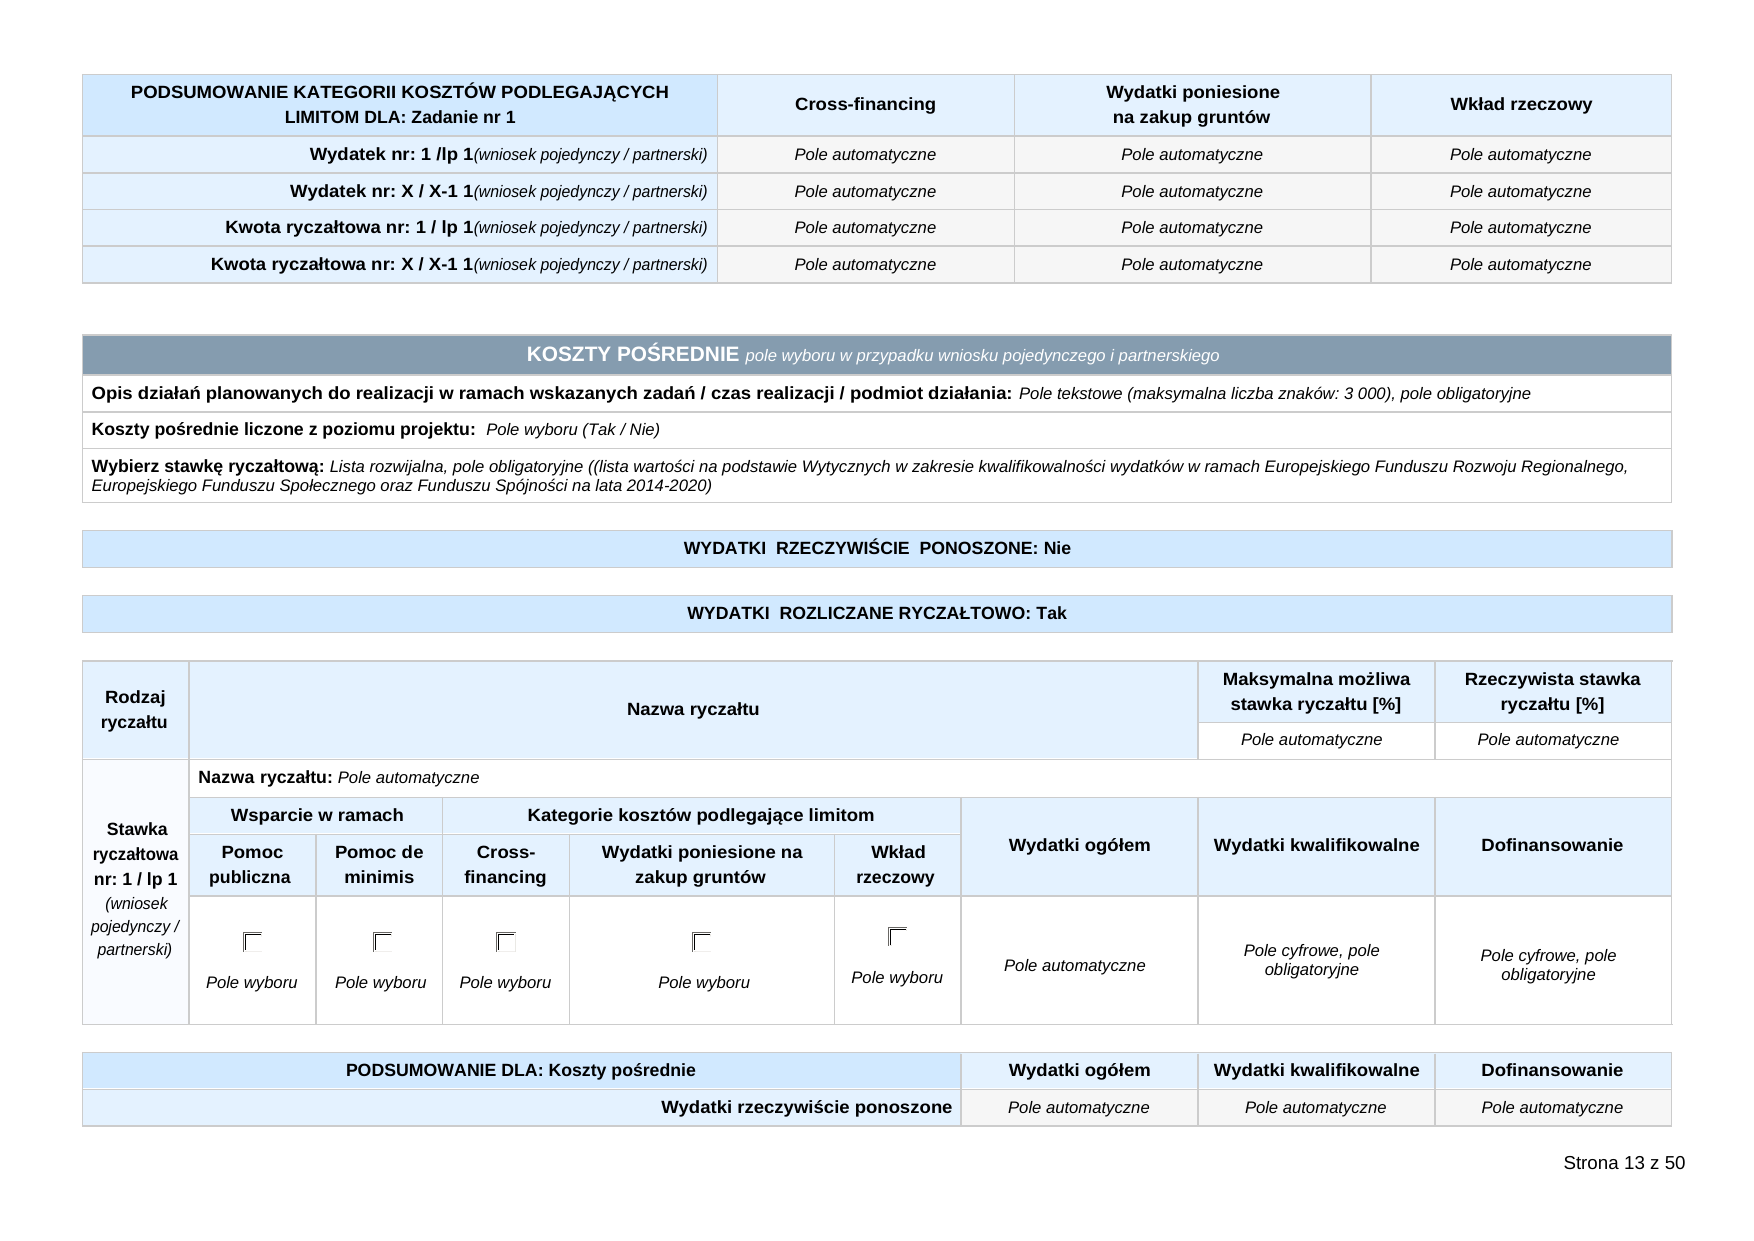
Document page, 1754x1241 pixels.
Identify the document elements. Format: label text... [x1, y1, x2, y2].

table_header Wydatki poniesione na zakup gruntów [1015, 75, 1370, 135]
table_cell Pole automatyczne [1372, 210, 1671, 245]
table_cell Pole automatyczne [718, 174, 1014, 209]
table_cell Kwota ryczałtowa nr: 1 / lp 1(wniosek pojedynczy / partnerski) [83, 210, 717, 245]
table_header PODSUMOWANIE KATEGORII KOSZTÓW PODLEGAJĄCYCH LIMITOM DLA: Zadanie nr 1 [83, 75, 717, 135]
table_header Nazwa ryczałtu [190, 662, 1197, 758]
table_header PODSUMOWANIE DLA: Koszty pośrednie [83, 1053, 961, 1088]
table_cell Wybierz stawkę ryczałtową: Lista rozwijalna, pole obligatoryjne ((lista wartości na podstawie Wytycznych w zakresie kwalifikowalności wydatków w ramach Europejskiego Funduszu Rozwoju Regionalnego, Europejskiego Funduszu Społecznego oraz Funduszu Spójności na lata 2014-2020) [83, 449, 1671, 502]
table_cell Wydatki rzeczywiście ponoszone [83, 1090, 960, 1125]
table_cell Pole automatyczne [1015, 174, 1370, 209]
table_cell Pole automatyczne [1372, 174, 1671, 209]
table_cell Pole wyboru [570, 897, 834, 1024]
table_cell Kategorie kosztów podlegające limitom [443, 798, 960, 833]
table_cell Wydatek nr: 1 /lp 1(wniosek pojedynczy / partnerski) [83, 137, 717, 172]
table_cell Pole automatyczne [1199, 1090, 1434, 1125]
table_header Wydatki ogółem [962, 1053, 1198, 1088]
table_cell Pole automatyczne [1015, 137, 1370, 172]
table_cell Wkład rzeczowy [835, 835, 960, 895]
table_cell Opis działań planowanych do realizacji w ramach wskazanych zadań / czas realizacji / podmiot działania: Pole tekstowe (maksymalna liczba znaków: 3 000), pole obligatoryjne [83, 376, 1671, 411]
table_cell Pole automatyczne [1372, 247, 1671, 282]
table_cell Pole cyfrowe, pole obligatoryjne [1199, 897, 1434, 1024]
table_cell Pole automatyczne [1199, 723, 1434, 758]
table_cell Pole automatyczne [718, 137, 1014, 172]
table_cell Pole wyboru [443, 897, 569, 1024]
table_cell Pole automatyczne [962, 1090, 1197, 1125]
table_cell Nazwa ryczałtu: Pole automatyczne [190, 760, 1671, 797]
table_cell Pole automatyczne [1372, 137, 1671, 172]
table_cell Wydatki poniesione na zakup gruntów [570, 835, 834, 895]
table_cell Pole automatyczne [718, 210, 1014, 245]
table_cell Dofinansowanie [1436, 798, 1671, 895]
table_cell Pomoc de minimis [317, 835, 442, 895]
table_cell Pole wyboru [835, 897, 960, 1024]
table_cell Pole wyboru [190, 897, 315, 1024]
table_cell Cross- financing [443, 835, 569, 895]
table_cell Wydatki ogółem [962, 798, 1197, 895]
table_header KOSZTY POŚREDNIE pole wyboru w przypadku wniosku pojedynczego i partnerskiego [83, 336, 1671, 374]
table_cell Pole automatyczne [1436, 1090, 1671, 1125]
table_cell Pole wyboru [317, 897, 442, 1024]
table_cell Pole automatyczne [1436, 723, 1671, 758]
table_cell Wsparcie w ramach [190, 798, 442, 833]
table_cell Pomoc publiczna [190, 835, 315, 895]
table_cell Pole cyfrowe, pole obligatoryjne [1436, 897, 1671, 1024]
table_cell Pole automatyczne [718, 247, 1014, 282]
table_header Wkład rzeczowy [1372, 75, 1671, 135]
table_cell Kwota ryczałtowa nr: X / X-1 1(wniosek pojedynczy / partnerski) [83, 247, 717, 282]
table_cell Koszty pośrednie liczone z poziomu projektu: Pole wyboru (Tak / Nie) [83, 413, 1671, 448]
table_header Wydatki kwalifikowalne [1199, 1053, 1435, 1088]
table_header Dofinansowanie [1436, 1053, 1671, 1088]
table_header Maksymalna możliwa stawka ryczałtu [%] [1199, 662, 1434, 722]
table_header Cross-financing [718, 75, 1014, 135]
table_header Rzeczywista stawka ryczałtu [%] [1436, 662, 1671, 722]
table_cell Pole automatyczne [1015, 247, 1370, 282]
table_cell Pole automatyczne [1015, 210, 1370, 245]
table_cell Stawka ryczałtowa nr: 1 / lp 1 (wniosek pojedynczy / partnerski) [83, 760, 188, 1024]
table_cell Pole automatyczne [962, 897, 1197, 1024]
table_header Rodzaj ryczałtu [83, 662, 188, 758]
table_cell Wydatki kwalifikowalne [1199, 798, 1434, 895]
table_cell Wydatek nr: X / X-1 1(wniosek pojedynczy / partnerski) [83, 174, 717, 209]
